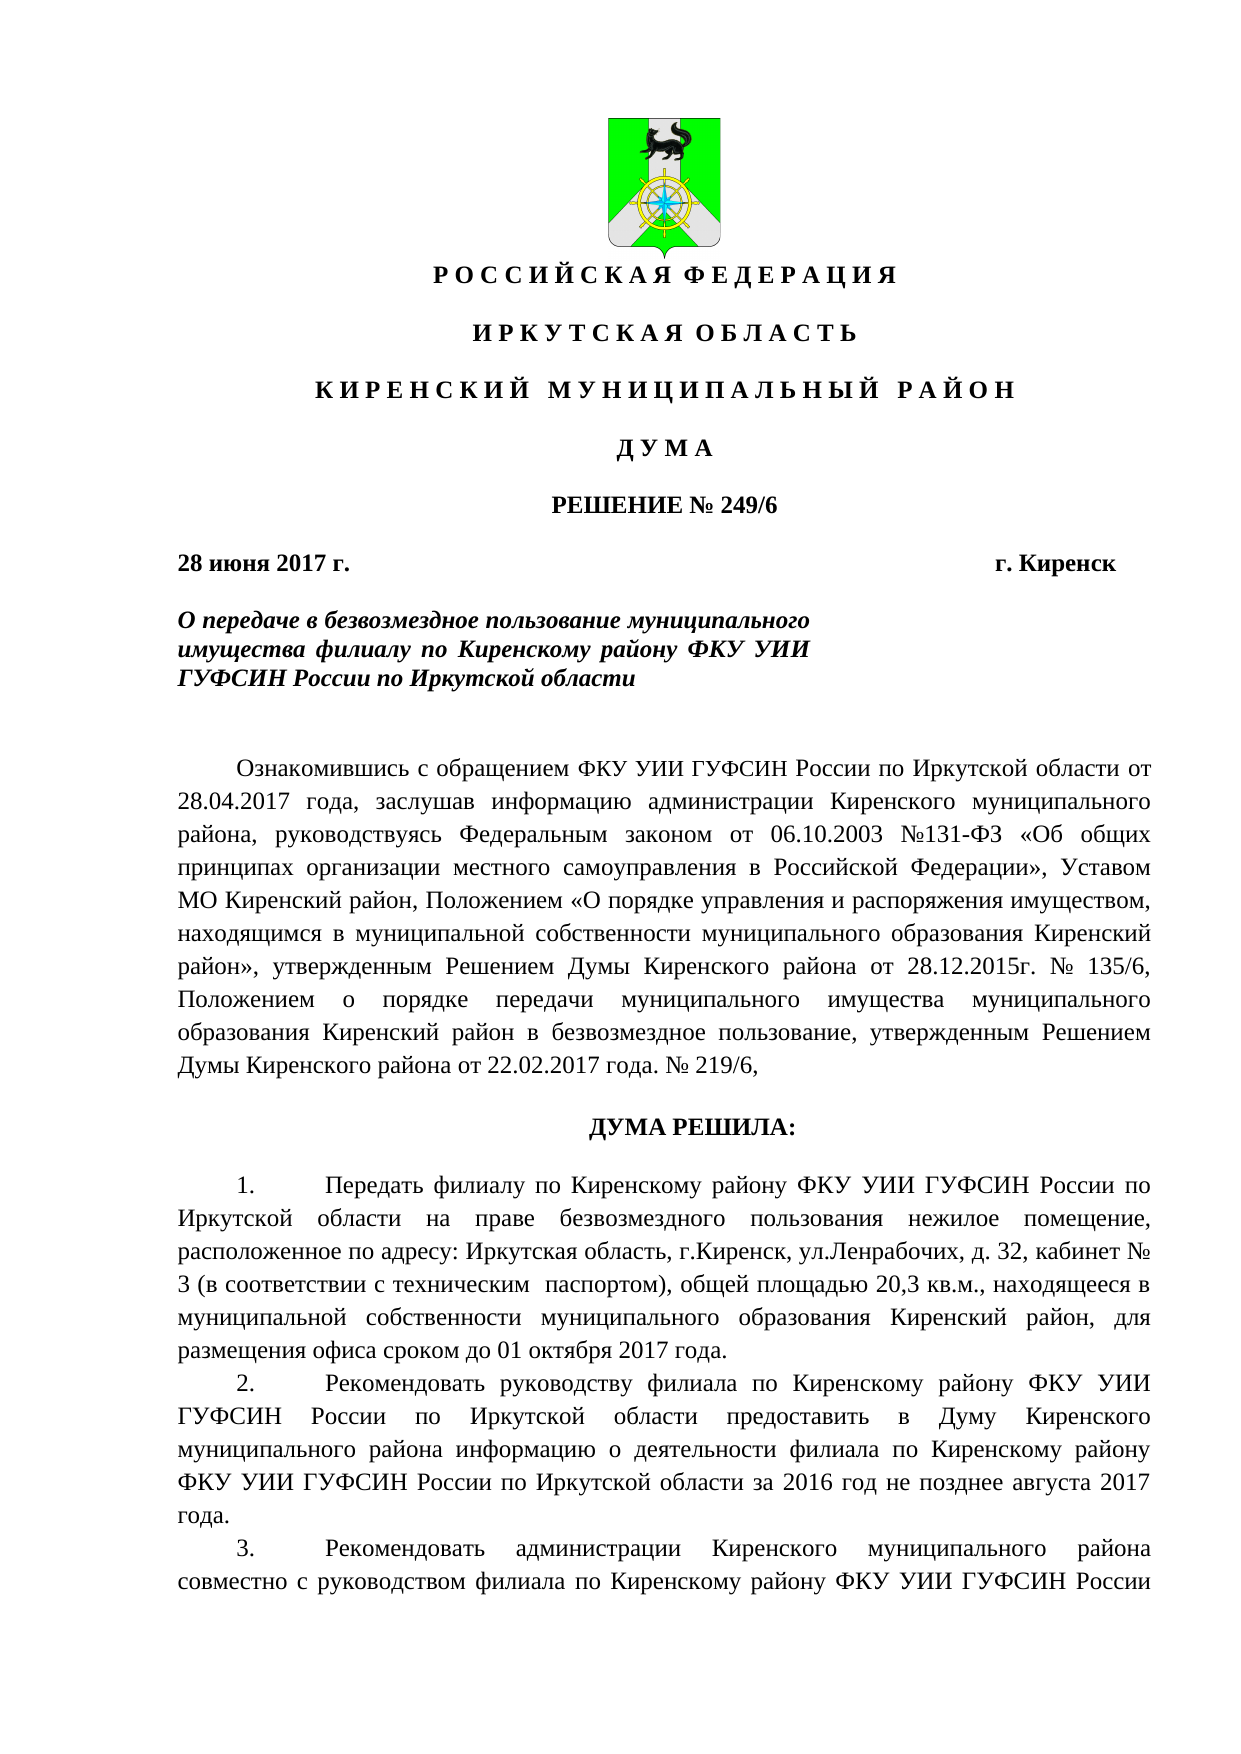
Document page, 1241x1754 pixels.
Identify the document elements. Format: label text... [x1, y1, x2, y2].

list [177, 1533, 1152, 1595]
list Рекомендовать руководству филиала по Киренскому району ФКУ УИИ ГУФСИН России по Иркутской области предоставить в Думу Киренского муниципального района информацию о деятельности филиала по Киренскому району ФКУ УИИ ГУФСИН России по Иркутской области за 2016 год не позднее августа 2017 года. [177, 1368, 1152, 1529]
text Ознакомившись с обращением ФКУ УИИ ГУФСИН России по Иркутской области от 28.04.2017 года, заслушав информацию администрации Киренского муниципального района, руководствуясь Федеральным законом от 06.10.2003 №131-ФЗ «Об общих принципах организации местного самоуправления в Российской Федерации», Уставом МО Киренский район, Положением «О порядке управления и распоряжения имуществом, находящимся в муниципальной собственности муниципального образования Киренский район», утвержденным Решением Думы Киренского района от 28.12.2015г. № 135/6, Положением о порядке передачи муниципального имущества муниципального образования Киренский район в безвозмездное пользование, утвержденным Решением Думы Киренского района от 22.02.2017 года. № 219/6, [177, 753, 1152, 1079]
text И Р К У Т С К А Я О Б Л А С Т Ь [177, 318, 1152, 347]
text РЕШЕНИЕ № 249/6 [177, 490, 1152, 519]
list Передать филиалу по Киренскому району ФКУ УИИ ГУФСИН России по Иркутской области на праве безвозмездного пользования нежилое помещение, расположенное по адресу: Иркутская область, г.Киренск, ул.Ленрабочих, д. 32, кабинет № 3 (в соответствии с техническим паспортом), общей площадью 20,3 кв.м., находящееся в муниципальной собственности муниципального образования Киренский район, для размещения офиса сроком до 01 октября 2017 года. [177, 1170, 1152, 1364]
picture [608, 118, 721, 261]
text Д У М А [177, 433, 1152, 462]
text 28 июня 2017 г. г. Киренск [177, 548, 1152, 577]
text Р О С С И Й С К А Я Ф Е Д Е Р А Ц И Я [177, 260, 1152, 289]
table_header О передаче в безвозмездное пользование муниципального имущества филиалу по Киренскому району ФКУ УИИ ГУФСИН России по Иркутской области [166, 605, 822, 720]
text ДУМА РЕШИЛА: [177, 1112, 1152, 1141]
text К И Р Е Н С К И Й М У Н И Ц И П А Л Ь Н Ы Й Р А Й О Н [177, 375, 1152, 404]
